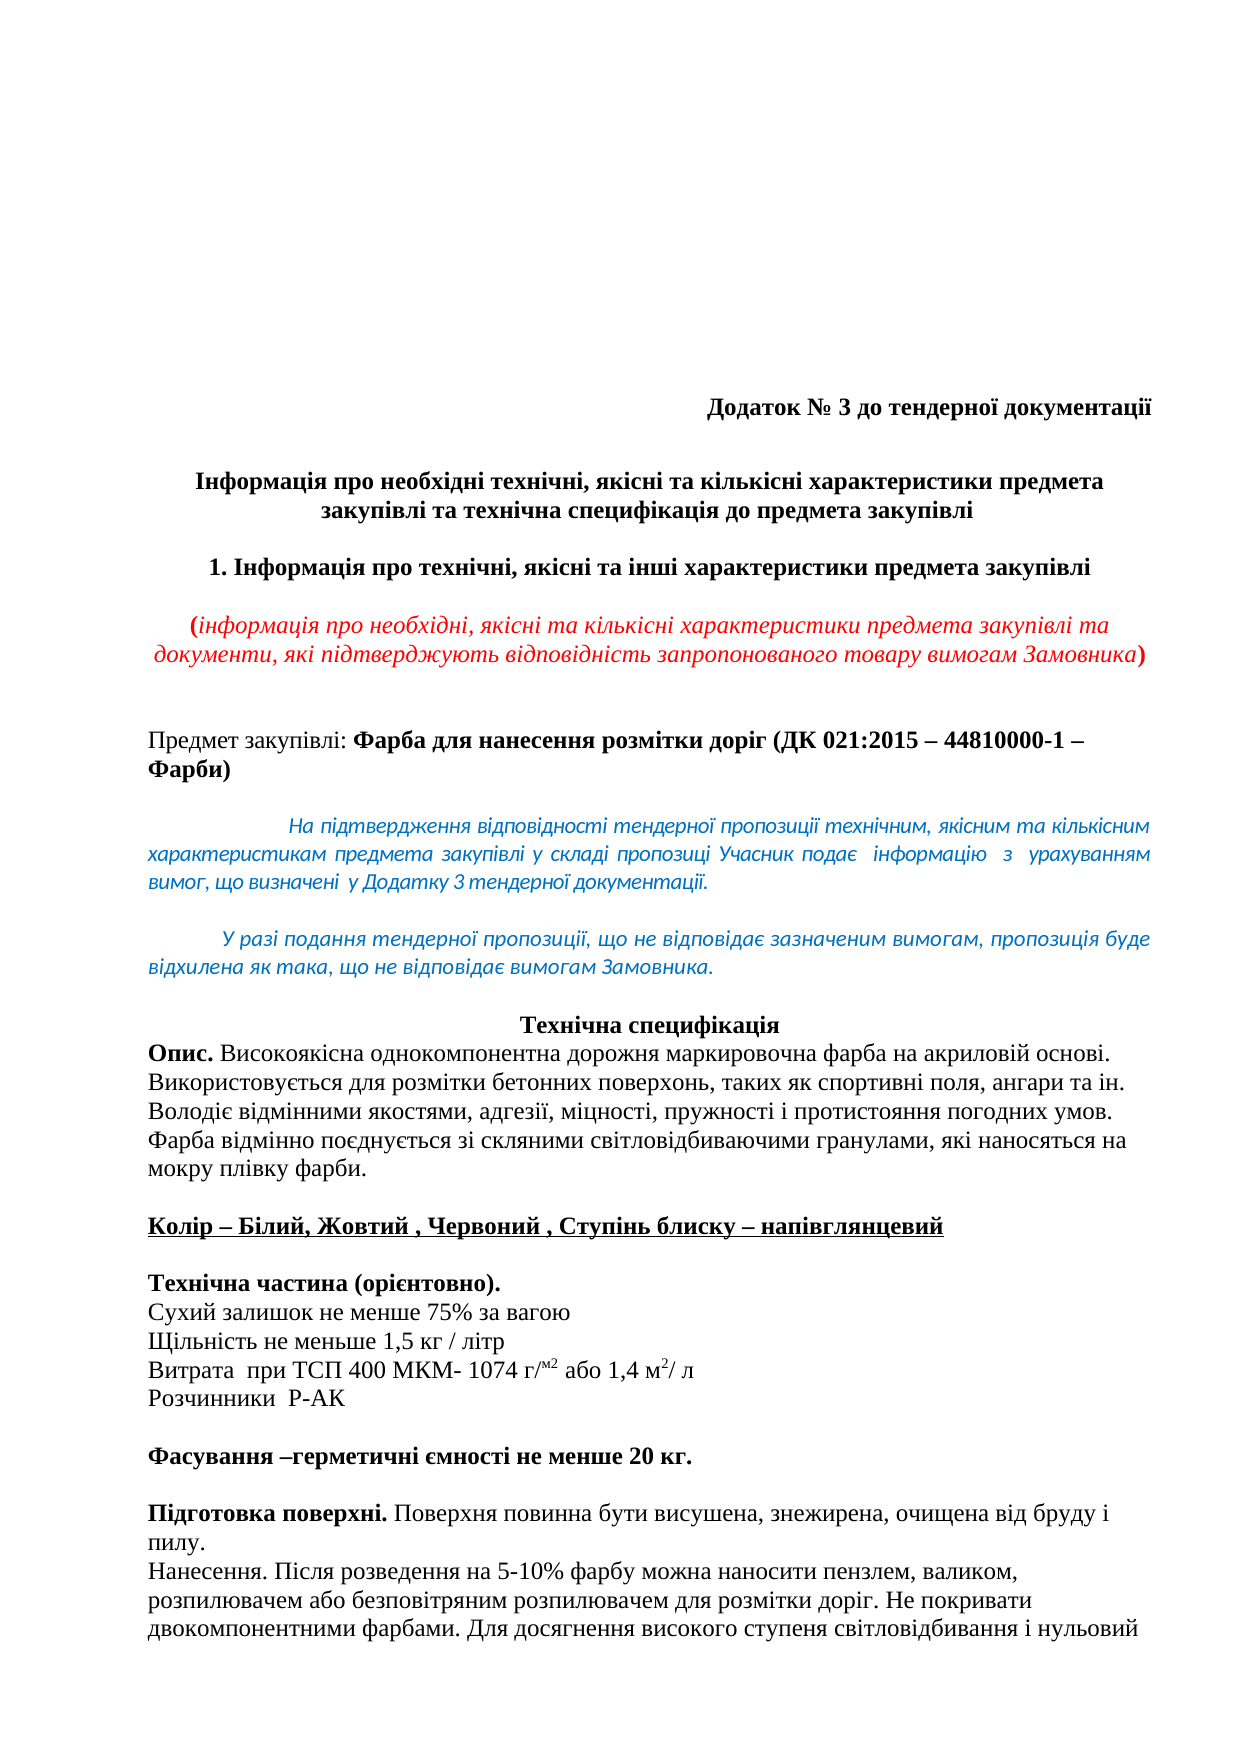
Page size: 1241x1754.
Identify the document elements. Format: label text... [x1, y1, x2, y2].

text Технічна специфікація [148, 1010, 1152, 1038]
text Колір – Білий, Жовтий , Червоний , Ступінь блиску – напівглянцевий [148, 1211, 1152, 1240]
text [148, 1498, 1152, 1642]
text Розчинники Р-АК [148, 1383, 1152, 1412]
text Предмет закупівлі: Фарба для нанесення розмітки доріг (ДК 021:2015 – 44810000-1 – Фарби) [148, 725, 1152, 782]
text 1. Інформація про технічні, якісні та інші характеристики предмета закупівлі [148, 552, 1152, 581]
text У разі подання тендерної пропозиції, що не відповідає зазначеним вимогам, пропозиція буде відхилена як така, що не відповідає вимогам Замовника. [148, 924, 1152, 981]
text (інформація про необхідні, якісні та кількісні характеристики предмета закупівлі та документи, які підтверджують відповідність запропонованого товару вимогам Замовника) [148, 610, 1152, 667]
text Технічна частина (орієнтовно). Сухий залишок не менше 75% за вагою Щільність не меньше 1,5 кг / літр Витрата при ТСП 400 МКМ- 1074 г/м2 або 1,4 м2/ л [148, 1268, 1152, 1383]
text Інформація про необхідні технічні, якісні та кількісні характеристики предмета закупівлі та технічна специфікація до предмета закупівлі [148, 466, 1152, 524]
text Фасування –герметичні ємності не менше 20 кг. [148, 1441, 1152, 1470]
text На підтвердження відповідності тендерної пропозиції технічним, якісним та кількісним характеристикам предмета закупівлі у складі пропозиці Учасник подає інформацію з урахуванням вимог, що визначені у Додатку 3 тендерної документації. [148, 811, 1152, 895]
text Додаток № 3 до тендерної документації [148, 392, 1152, 421]
text Опис. Високоякісна однокомпонентна дорожня маркировочна фарба на акриловій основі. Використовується для розмітки бетонних поверхонь, таких як спортивні поля, ангари та ін. Володіє відмінними якостями, адгезії, міцності, пружності і протистояння погодних умов. Фарба відмінно поєднується зі скляними світловідбиваючими гранулами, які наносяться на мокру плівку фарби. [148, 1038, 1152, 1211]
